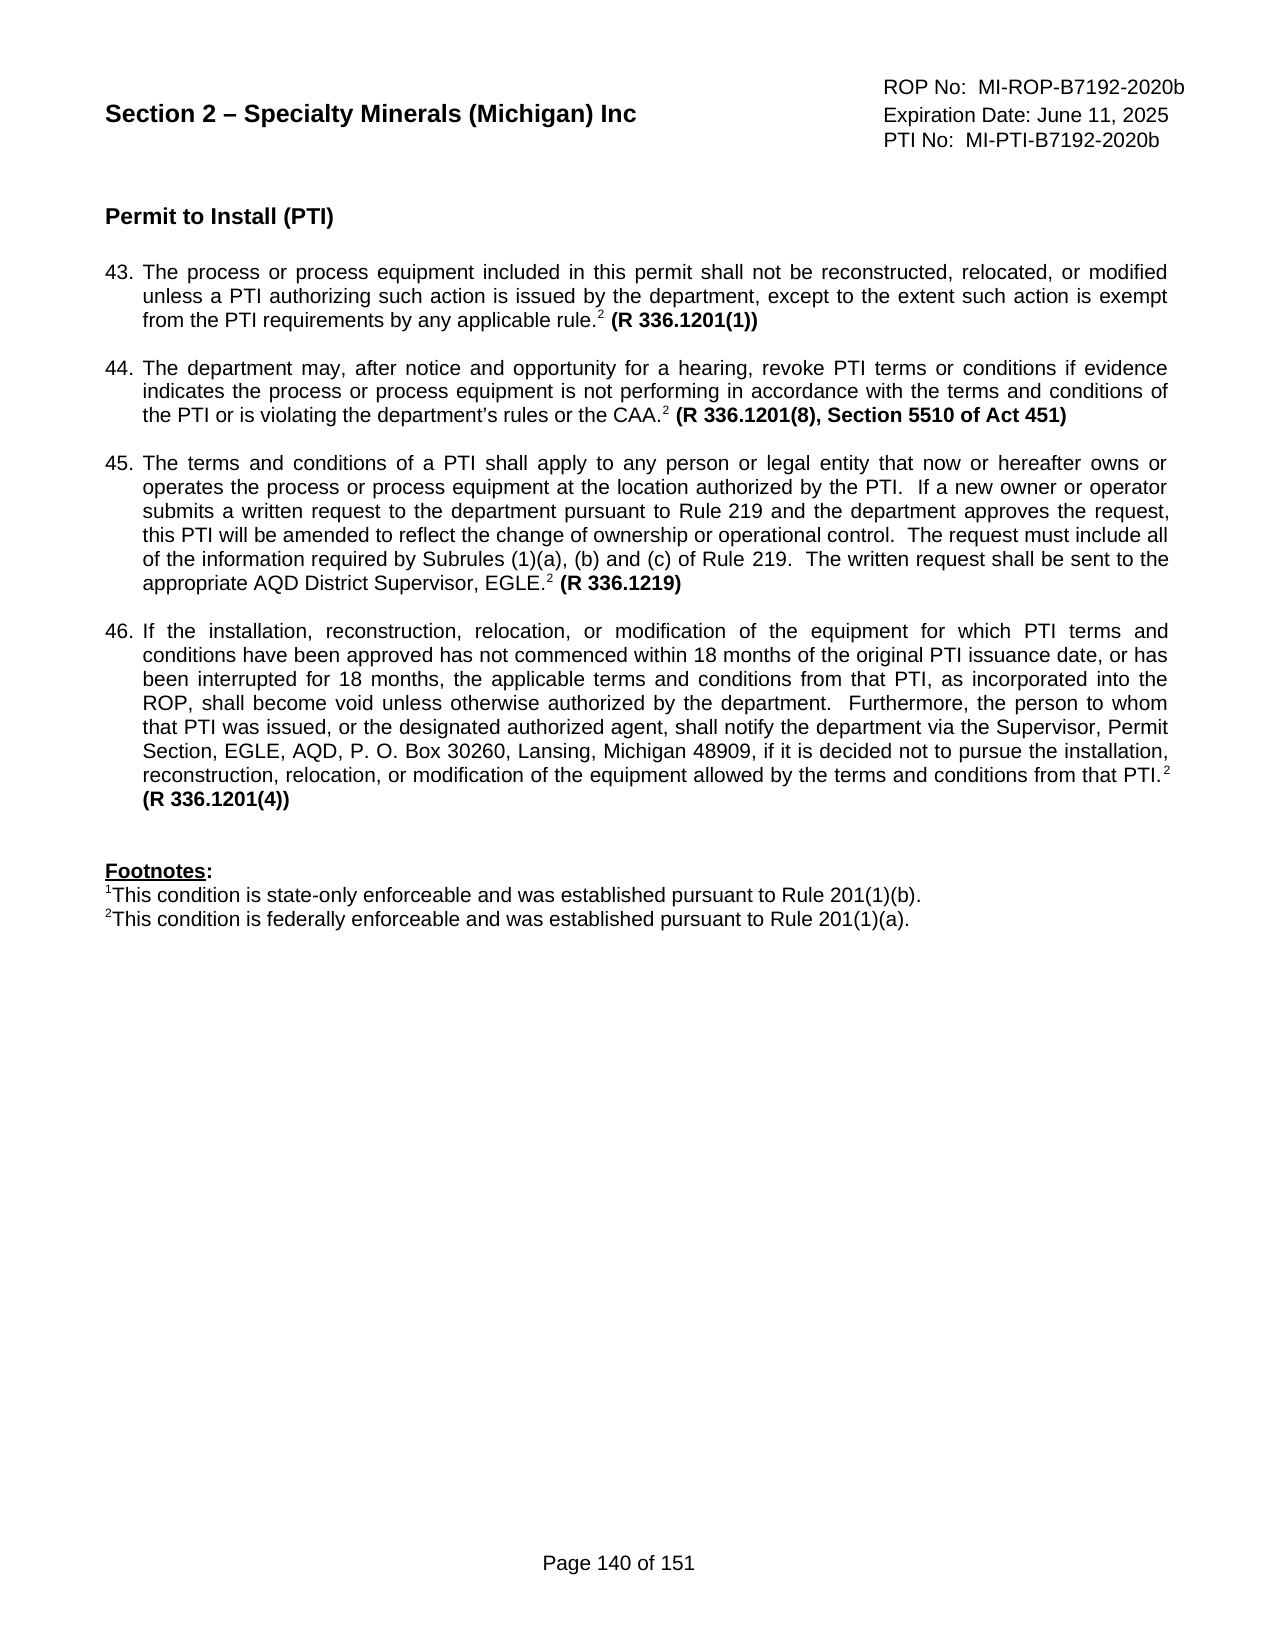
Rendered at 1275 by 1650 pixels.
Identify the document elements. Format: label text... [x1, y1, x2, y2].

text 2This condition is federally enforceable and was established pursuant to Rule 201(1)(a). [105, 906, 1170, 930]
subtitle Permit to Install (PTI) [105, 203, 1170, 229]
list The terms and conditions of a PTI shall apply to any person or legal entity that now or hereafter owns or operates the process or process equipment at the location authorized by the PTI. If a new owner or operator submits a written request to the department pursuant to Rule 219 and the department approves the request, this PTI will be amended to reflect the change of ownership or operational control. The request must include all of the information required by Subrules (1)(a), (b) and (c) of Rule 219. The written request shall be sent to the appropriate AQD District Supervisor, EGLE.2 (R 336.1219) [105, 451, 1170, 595]
list The department may, after notice and opportunity for a hearing, revoke PTI terms or conditions if evidence indicates the process or process equipment is not performing in accordance with the terms and conditions of the PTI or is violating the department’s rules or the CAA.2 (R 336.1201(8), Section 5510 of Act 451) [105, 355, 1170, 427]
text 1This condition is state-only enforceable and was established pursuant to Rule 201(1)(b). [105, 882, 1170, 906]
list If the installation, reconstruction, relocation, or modification of the equipment for which PTI terms and conditions have been approved has not commenced within 18 months of the original PTI issuance date, or has been interrupted for 18 months, the applicable terms and conditions from that PTI, as incorporated into the ROP, shall become void unless otherwise authorized by the department. Furthermore, the person to whom that PTI was issued, or the designated authorized agent, shall notify the department via the Supervisor, Permit Section, EGLE, AQD, P. O. Box 30260, Lansing, Michigan 48909, if it is decided not to pursue the installation, reconstruction, relocation, or modification of the equipment allowed by the terms and conditions from that PTI.2 (R 336.1201(4)) [105, 619, 1170, 811]
list The process or process equipment included in this permit shall not be reconstructed, relocated, or modified unless a PTI authorizing such action is issued by the department, except to the extent such action is exempt from the PTI requirements by any applicable rule.2 (R 336.1201(1)) [105, 259, 1170, 331]
text Footnotes: [105, 858, 1170, 882]
